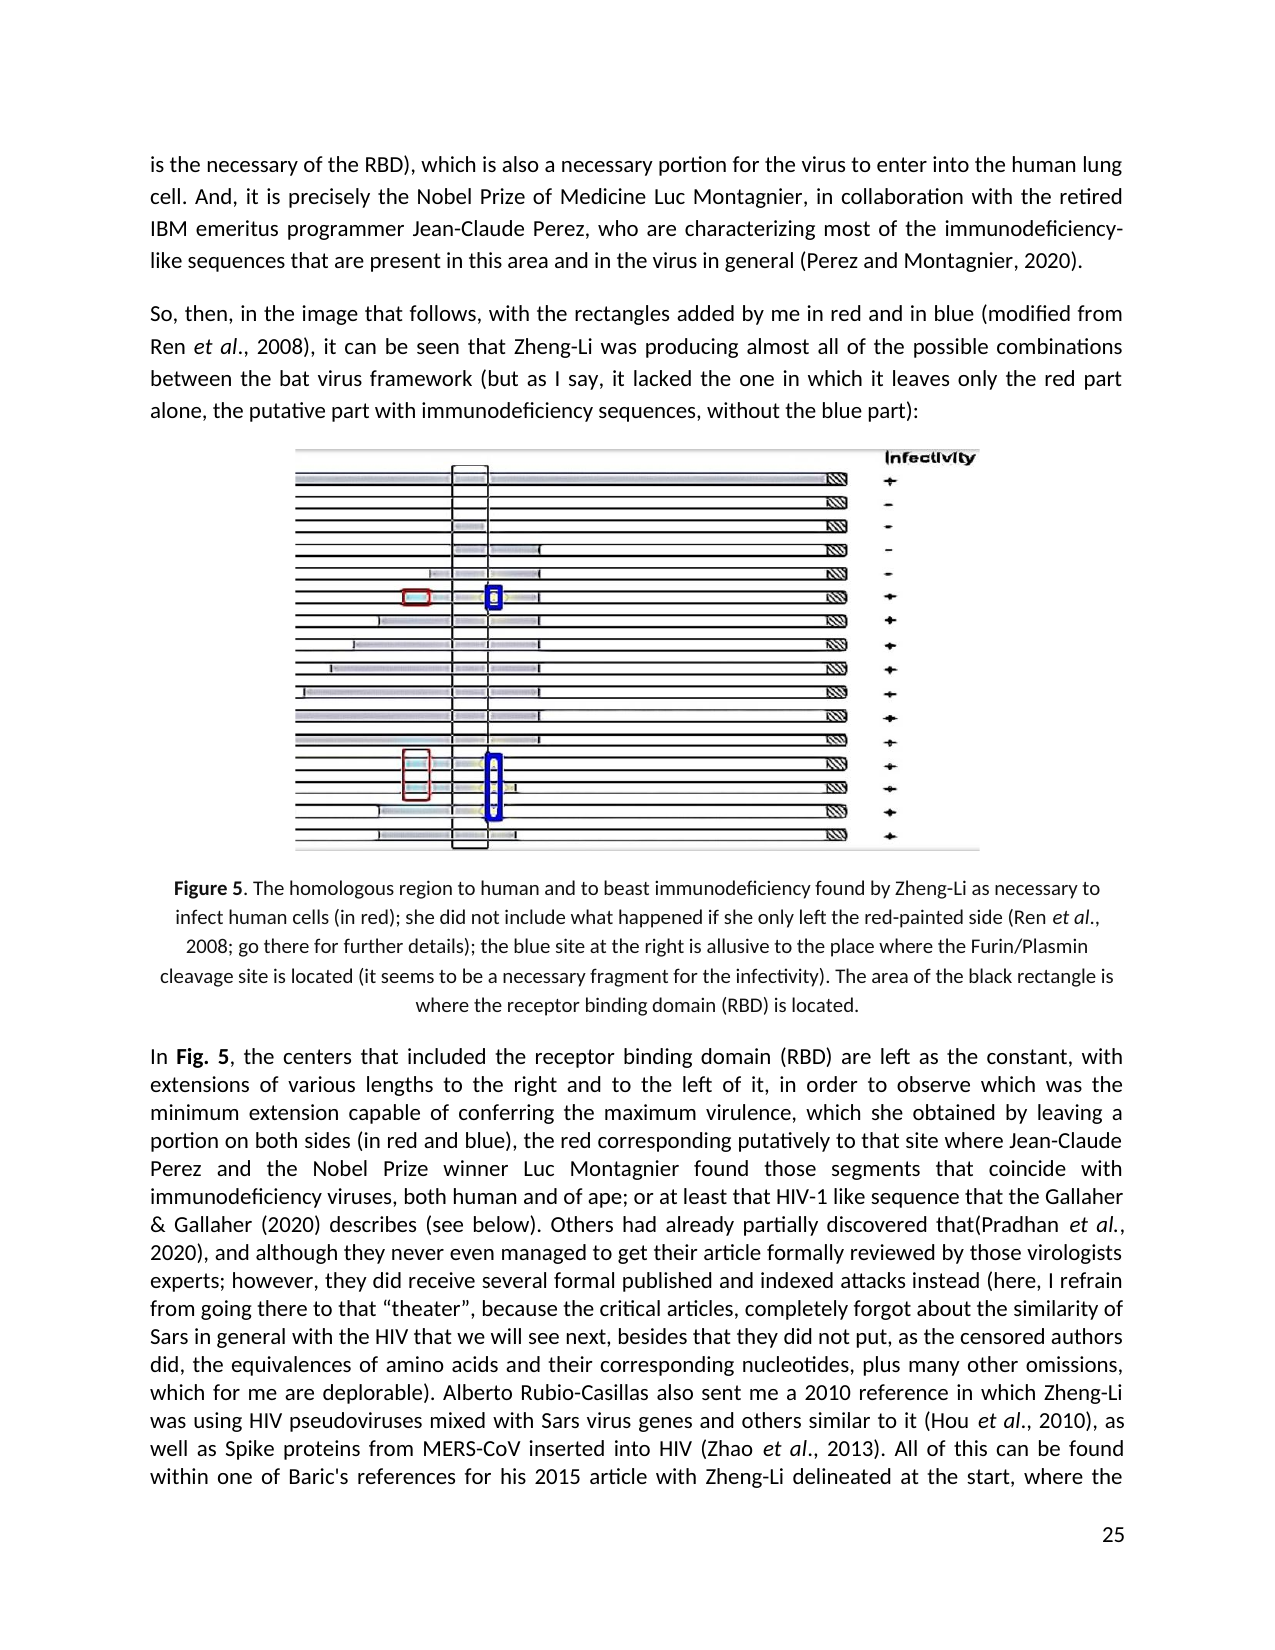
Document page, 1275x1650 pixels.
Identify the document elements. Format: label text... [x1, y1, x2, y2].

text Figure 5. The homologous region to human and to beast immunodeficiency found by Zheng-Li as necessary to infect human cells (in red); she did not include what happened if she only left the red-painted side (Ren et al., 2008; go there for further details); the blue site at the right is allusive to the place where the Furin/Plasmin cleavage site is located (it seems to be a necessary fragment for the infectivity). The area of the black rectangle is where the receptor binding domain (RBD) is located. [150, 875, 1125, 1017]
picture [295, 449, 980, 851]
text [150, 1042, 1125, 1490]
text So, then, in the image that follows, with the rectangles added by me in red and in blue (modified from Ren et al., 2008), it can be seen that Zheng-Li was producing almost all of the possible combinations between the bat virus framework (but as I say, it lacked the one in which it leaves only the red part alone, the putative part with immunodeficiency sequences, without the blue part): [150, 299, 1125, 424]
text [150, 150, 1125, 274]
